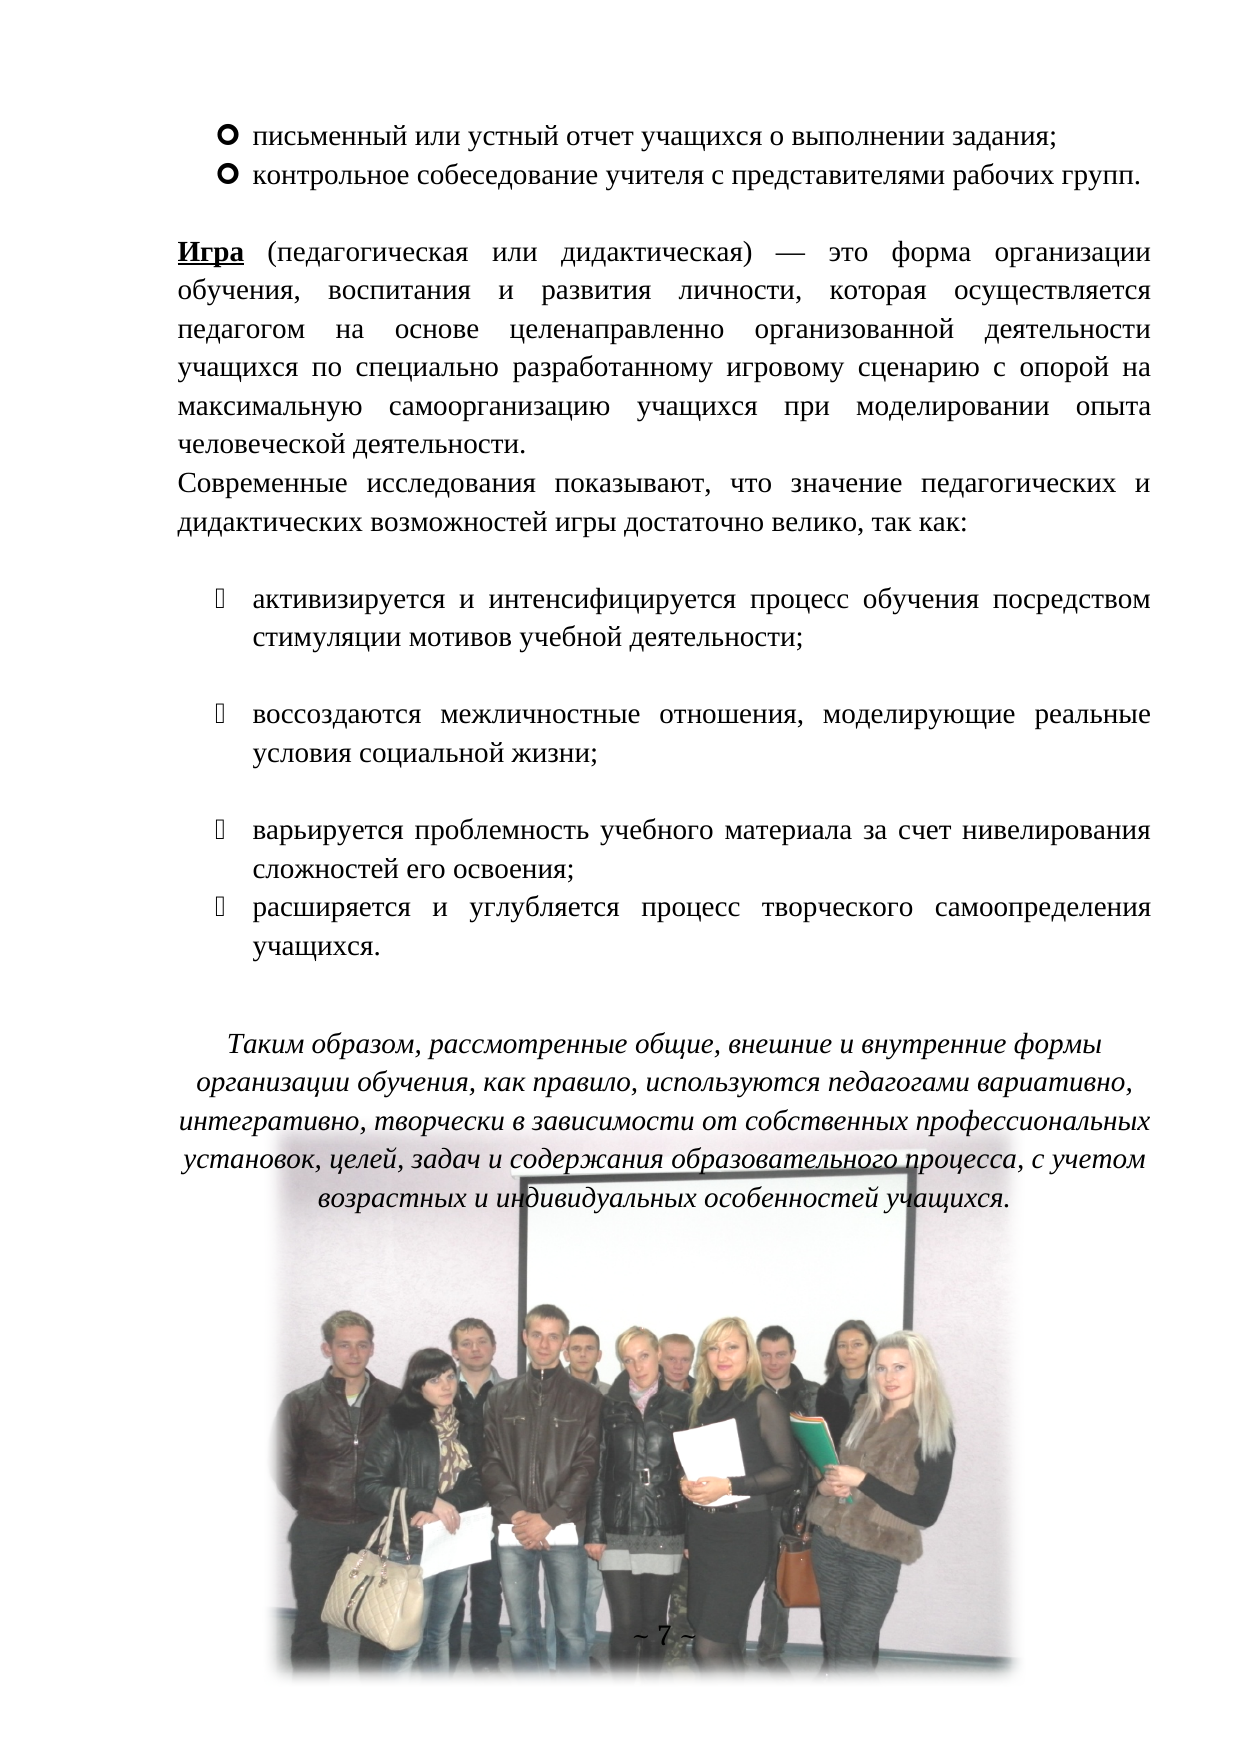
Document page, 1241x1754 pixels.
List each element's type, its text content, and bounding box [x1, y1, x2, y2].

list письменный или устный отчет учащихся о выполнении задания; [215, 118, 1152, 152]
list активизируется и интенсифицируется процесс обучения посредством стимуляции мотивов учебной деятельности; [215, 581, 1152, 653]
text Современные исследования показывают, что значение педагогических и дидактических возможностей игры достаточно велико, так как: [177, 465, 1152, 537]
text преподавателя [292, 1214, 997, 1658]
list контрольное собеседование учителя с представителями рабочих групп. [215, 157, 1152, 190]
text Игра (педагогическая или дидактическая) — это форма организации обучения, воспитания и развития личности, которая осуществляется педагогом на основе целенаправленно организованной деятельности учащихся по специально разработанному игровому сценарию с опорой на максимальную самоорганизацию учащихся при моделировании опыта человеческой деятельности. [177, 234, 1152, 460]
text Таким образом, рассмотренные общие, внешние и внутренние формы организации обучения, как правило, используются педагогами вариативно, интегративно, творчески в зависимости от собственных профессиональных установок, целей, задач и содержания образовательного процесса, с учетом возрастных и индивидуальных особенностей учащихся. [177, 1026, 1152, 1214]
table_cell Использование краеведческого материала [289, 1214, 1000, 1661]
list воссоздаются межличностные отношения, моделирующие реальные условия социальной жизни; [215, 697, 1152, 769]
list варьируется проблемность учебного материала за счет нивелирования сложностей его освоения; [215, 812, 1152, 884]
list расширяется и углубляется процесс творческого самоопределения учащихся. [215, 889, 1152, 962]
